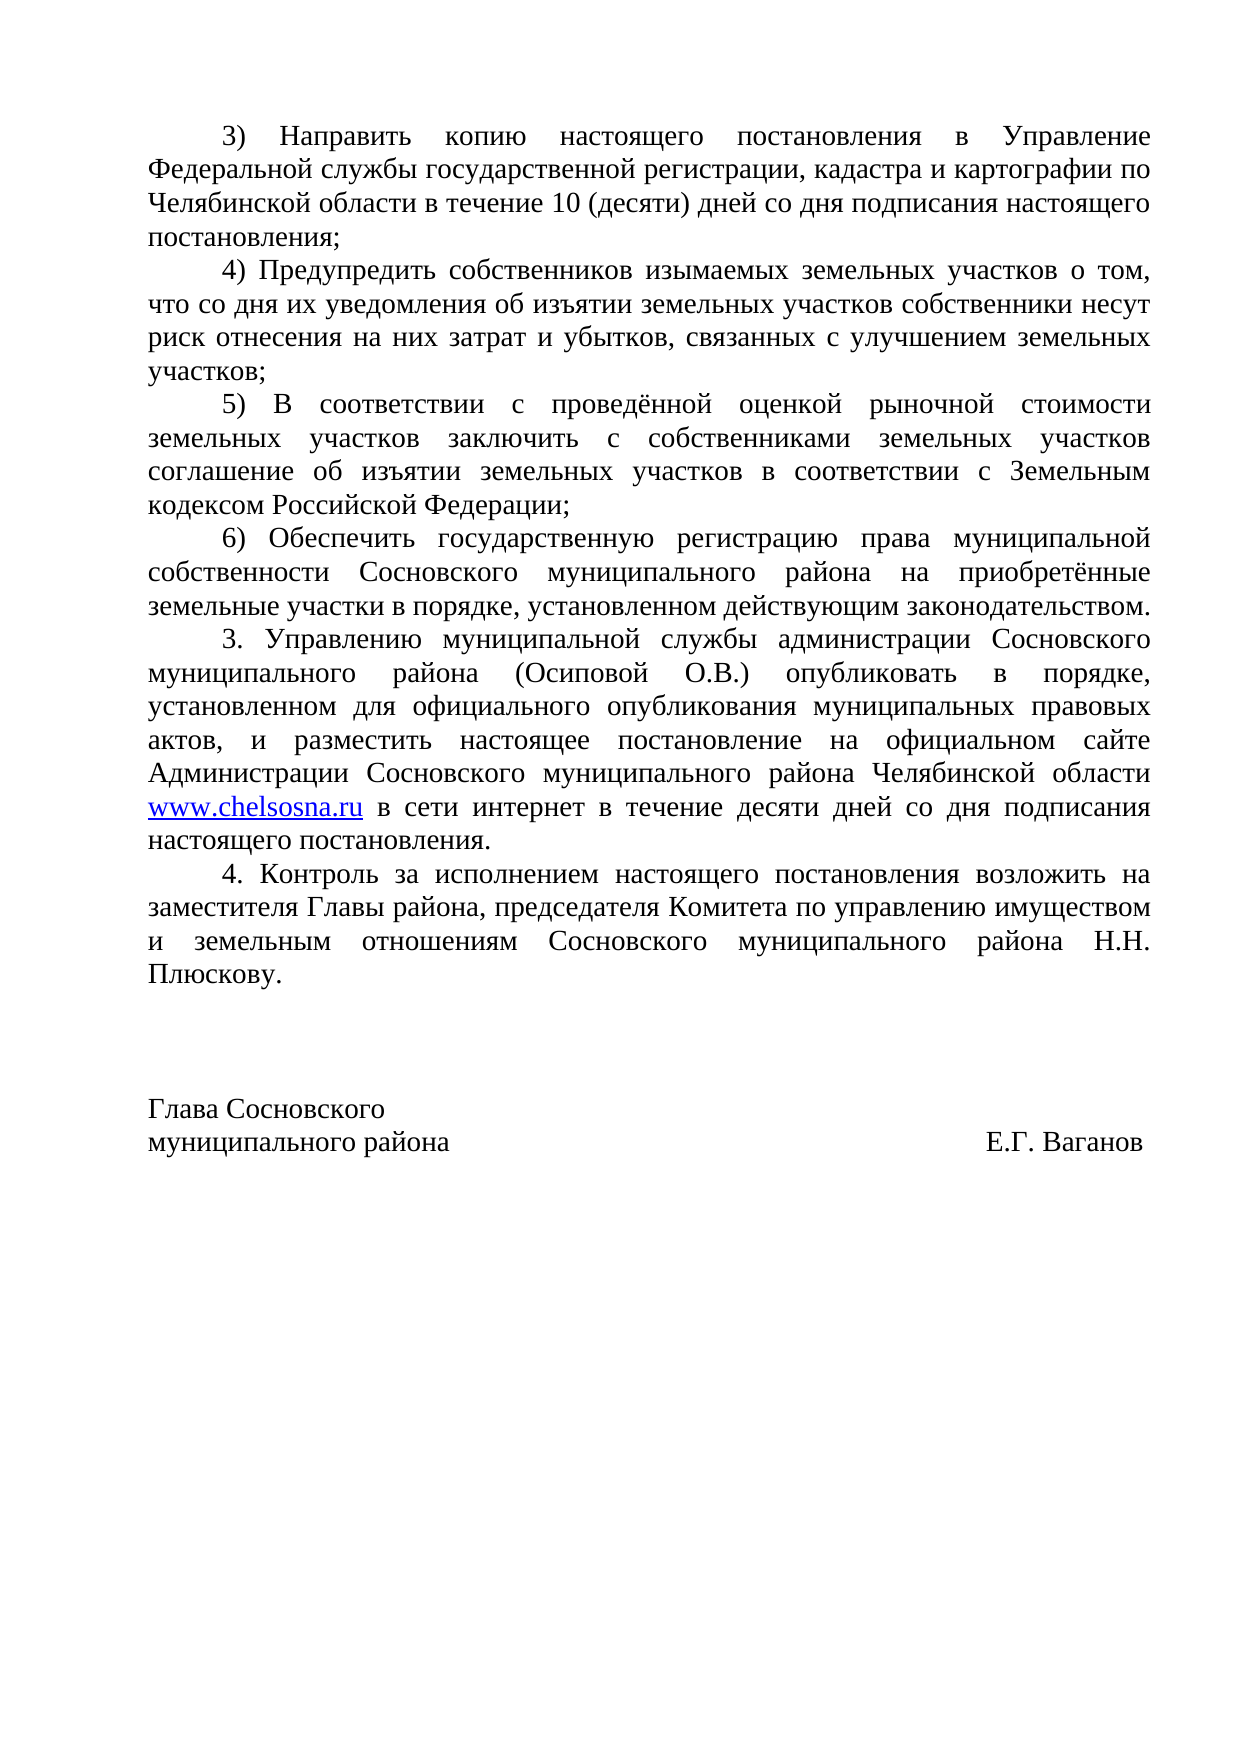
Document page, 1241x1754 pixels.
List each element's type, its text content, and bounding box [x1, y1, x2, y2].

text 3) Направить копию настоящего постановления в Управление Федеральной службы государственной регистрации, кадастра и картографии по Челябинской области в течение 10 (десяти) дней со дня подписания настоящего постановления; [148, 118, 1152, 252]
text 5) В соответствии с проведённой оценкой рыночной стоимости земельных участков заключить с собственниками земельных участков соглашение об изъятии земельных участков в соответствии с Земельным кодексом Российской Федерации; [148, 386, 1152, 521]
text 4) Предупредить собственников изымаемых земельных участков о том, что со дня их уведомления об изъятии земельных участков собственники несут риск отнесения на них затрат и убытков, связанных с улучшением земельных участков; [148, 252, 1152, 386]
text 4. Контроль за исполнением настоящего постановления возложить на заместителя Главы района, председателя Комитета по управлению имуществом и земельным отношениям Сосновского муниципального района Н.Н. Плюскову. [148, 856, 1152, 990]
text Глава Сосновского [148, 1091, 1152, 1124]
text муниципального района Е.Г. Ваганов [148, 1124, 1152, 1158]
text 6) Обеспечить государственную регистрацию права муниципальной собственности Сосновского муниципального района на приобретённые земельные участки в порядке, установленном действующим законодательством. [148, 521, 1152, 621]
text 3. Управлению муниципальной службы администрации Сосновского муниципального района (Осиповой О.В.) опубликовать в порядке, установленном для официального опубликования муниципальных правовых актов, и разместить настоящее постановление на официальном сайте Администрации Сосновского муниципального района Челябинской области www.chelsosna.ru в сети интернет в течение десяти дней со дня подписания настоящего постановления. [148, 621, 1152, 856]
